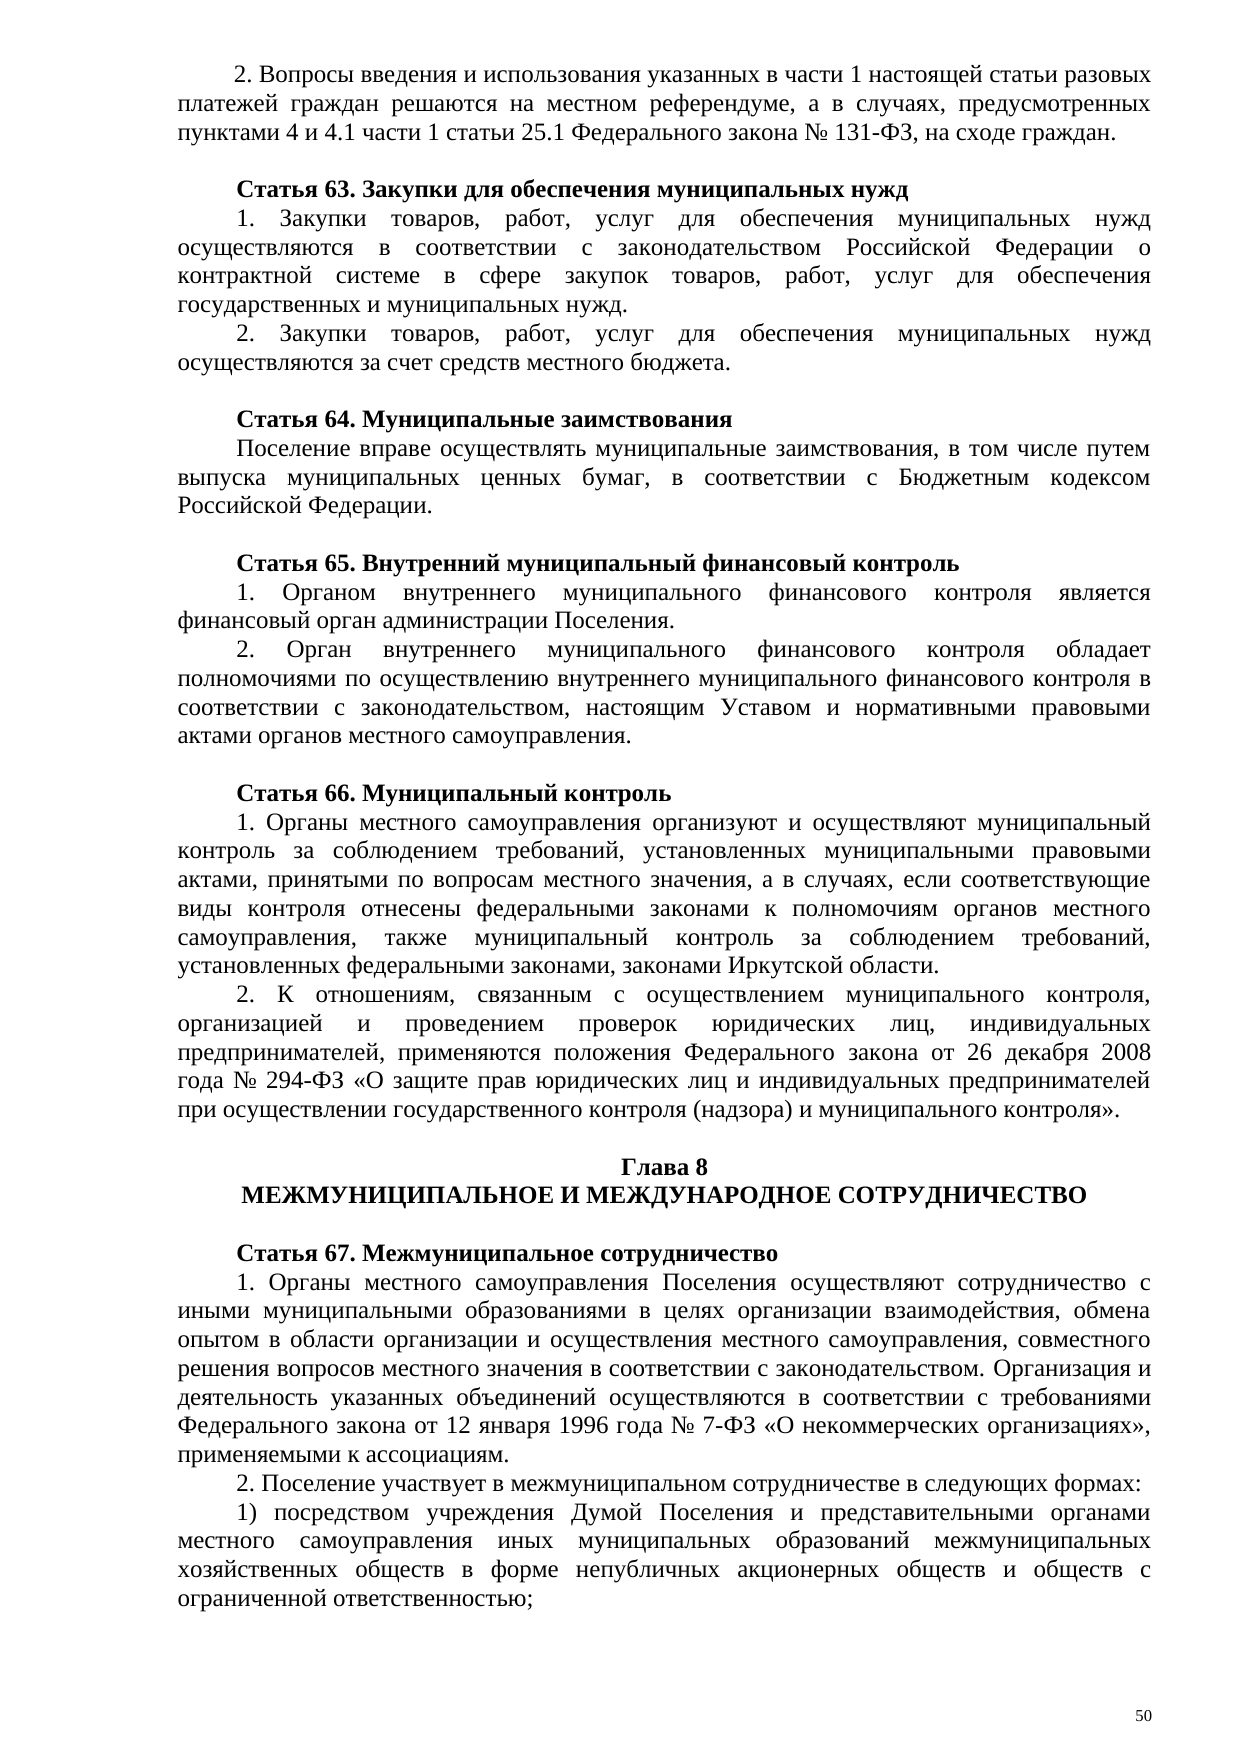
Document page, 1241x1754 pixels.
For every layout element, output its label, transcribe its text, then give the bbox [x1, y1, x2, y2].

text 2. К отношениям, связанным с осуществлением муниципального контроля, организацией и проведением проверок юридических лиц, индивидуальных предпринимателей, применяются положения Федерального закона от 26 декабря 2008 года № 294-ФЗ «О защите прав юридических лиц и индивидуальных предпринимателей при осуществлении государственного контроля (надзора) и муниципального контроля». [177, 979, 1152, 1123]
text Поселение вправе осуществлять муниципальные заимствования, в том числе путем выпуска муниципальных ценных бумаг, в соответствии с Бюджетным кодексом Российской Федерации. [177, 433, 1152, 519]
text 2. Вопросы введения и использования указанных в части 1 настоящей статьи разовых платежей граждан решаются на местном референдуме, а в случаях, предусмотренных пунктами 4 и 4.1 части 1 статьи 25.1 Федерального закона № 131-ФЗ, на сходе граждан. [177, 59, 1152, 145]
text 2. Орган внутреннего муниципального финансового контроля обладает полномочиями по осуществлению внутреннего муниципального финансового контроля в соответствии с законодательством, настоящим Уставом и нормативными правовыми актами органов местного самоуправления. [177, 634, 1152, 749]
text Глава 8 [177, 1152, 1152, 1180]
text 1. Органы местного самоуправления Поселения осуществляют сотрудничество с иными муниципальными образованиями в целях организации взаимодействия, обмена опытом в области организации и осуществления местного самоуправления, совместного решения вопросов местного значения в соответствии с законодательством. Организация и деятельность указанных объединений осуществляются в соответствии с требованиями Федерального закона от 12 января 1996 года № 7-ФЗ «О некоммерческих организациях», применяемыми к ассоциациям. [177, 1267, 1152, 1468]
text Статья 66. Муниципальный контроль [177, 778, 1152, 807]
text Статья 64. Муниципальные заимствования [177, 404, 1152, 433]
text Статья 63. Закупки для обеспечения муниципальных нужд [177, 174, 1152, 203]
text 1) посредством учреждения Думой Поселения и представительными органами местного самоуправления иных муниципальных образований межмуниципальных хозяйственных обществ в форме непубличных акционерных обществ и обществ с ограниченной ответственностью; [177, 1497, 1152, 1612]
text Статья 65. Внутренний муниципальный финансовый контроль [177, 548, 1152, 577]
text Статья 67. Межмуниципальное сотрудничество [177, 1238, 1152, 1267]
text 1. Органом внутреннего муниципального финансового контроля является финансовый орган администрации Поселения. [177, 577, 1152, 634]
text МЕЖМУНИЦИПАЛЬНОЕ И МЕЖДУНАРОДНОЕ СОТРУДНИЧЕСТВО [177, 1180, 1152, 1209]
text 2. Закупки товаров, работ, услуг для обеспечения муниципальных нужд осуществляются за счет средств местного бюджета. [177, 318, 1152, 375]
text 2. Поселение участвует в межмуниципальном сотрудничестве в следующих формах: [177, 1468, 1152, 1497]
text 1. Органы местного самоуправления организуют и осуществляют муниципальный контроль за соблюдением требований, установленных муниципальными правовыми актами, принятыми по вопросам местного значения, а в случаях, если соответствующие виды контроля отнесены федеральными законами к полномочиям органов местного самоуправления, также муниципальный контроль за соблюдением требований, установленных федеральными законами, законами Иркутской области. [177, 807, 1152, 979]
text 1. Закупки товаров, работ, услуг для обеспечения муниципальных нужд осуществляются в соответствии с законодательством Российской Федерации о контрактной системе в сфере закупок товаров, работ, услуг для обеспечения государственных и муниципальных нужд. [177, 203, 1152, 318]
